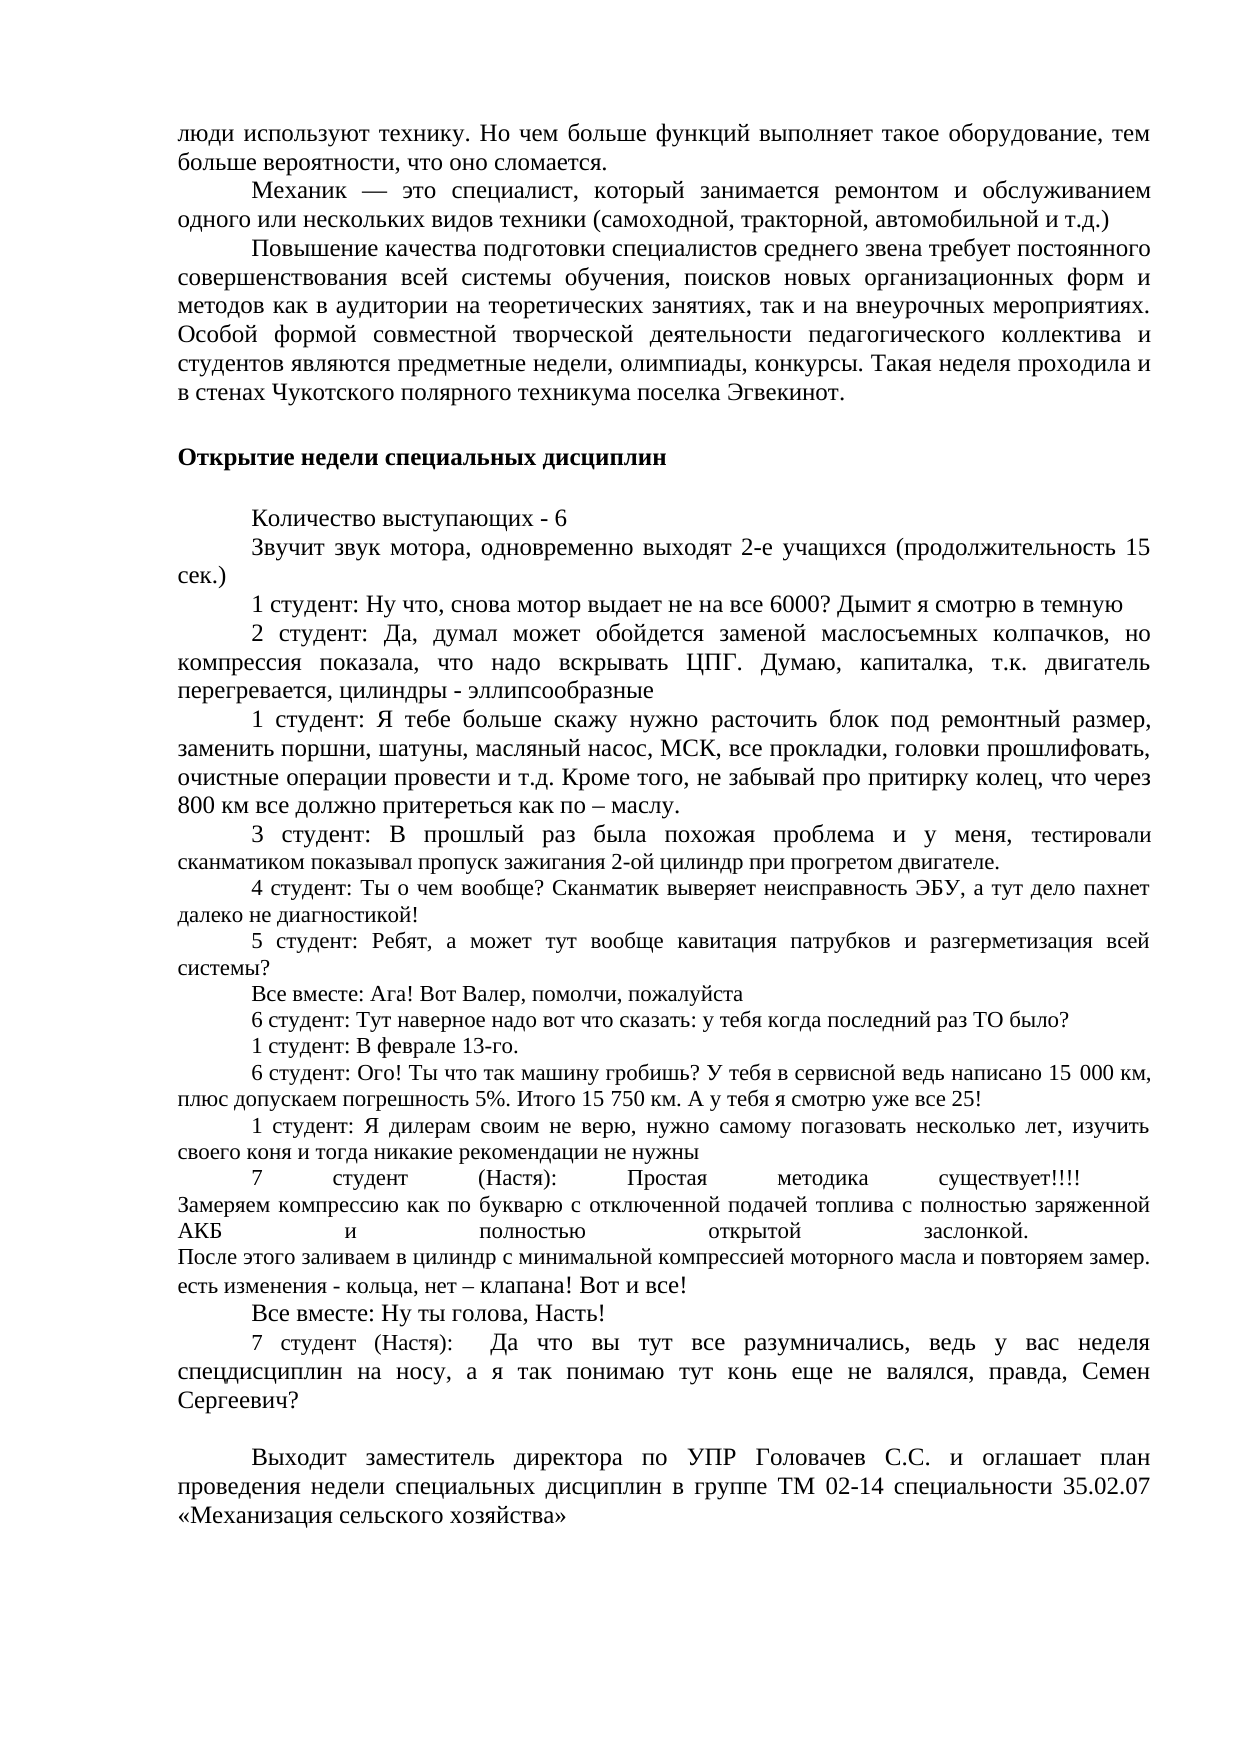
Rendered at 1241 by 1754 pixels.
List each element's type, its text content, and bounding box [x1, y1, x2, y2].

text 3 студент: В прошлый раз была похожая проблема и у меня, тестировали сканматиком показывал пропуск зажигания 2-ой цилиндр при прогретом двигателе. [177, 819, 1152, 874]
text Звучит звук мотора, одновременно выходят 2-е учащихся (продолжительность 15 сек.) [177, 532, 1152, 589]
text 7 студент (Настя): Да что вы тут все разумничались, ведь у вас неделя спецдисциплин на носу, а я так понимаю тут конь еще не валялся, правда, Семен Сергеевич? [177, 1327, 1152, 1413]
text 1 студент: Ну что, снова мотор выдает не на все 6000? Дымит я смотрю в темную [177, 589, 1152, 618]
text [177, 118, 1152, 176]
text 6 студент: Тут наверное надо вот что сказать: у тебя когда последний раз ТО было? [177, 1006, 1152, 1033]
text 1 студент: Я дилерам своим не верю, нужно самому погазовать несколько лет, изучить своего коня и тогда никакие рекомендации не нужны [177, 1112, 1152, 1164]
text 2 студент: Да, думал может обойдется заменой маслосъемных колпачков, но компрессия показала, что надо вскрывать ЦПГ. Думаю, капиталка, т.к. двигатель перегревается, цилиндры - эллипсообразные [177, 618, 1152, 704]
text 1 студент: Я тебе больше скажу нужно расточить блок под ремонтный размер, заменить поршни, шатуны, масляный насос, МСК, все прокладки, головки прошлифовать, очистные операции провести и т.д. Кроме того, не забывай про притирку колец, что через 800 км все должно притереться как по – маслу. [177, 704, 1152, 819]
text 4 студент: Ты о чем вообще? Сканматик выверяет неисправность ЭБУ, а тут дело пахнет далеко не диагностикой! [177, 874, 1152, 927]
text Механик — это специалист, который занимается ремонтом и обслуживанием одного или нескольких видов техники (самоходной, тракторной, автомобильной и т.д.) [177, 176, 1152, 233]
text 7 студент (Настя): Простая методика существует!!!! Замеряем компрессию как по букварю с отключенной подачей топлива с полностью заряженной АКБ и полностью открытой заслонкой. После этого заливаем в цилиндр с минимальной компрессией моторного масла и повторяем замер. есть изменения - кольца, нет – клапана! Вот и все! [177, 1164, 1152, 1298]
text Количество выступающих - 6 [177, 503, 1152, 532]
text 6 студент: Ого! Ты что так машину гробишь? У тебя в сервисной ведь написано 15 000 км, плюс допускаем погрешность 5%. Итого 15 750 км. А у тебя я смотрю уже все 25! [177, 1059, 1152, 1112]
text Все вместе: Ну ты голова, Насть! [177, 1298, 1152, 1327]
text Открытие недели специальных дисциплин [177, 438, 1152, 471]
text Повышение качества подготовки специалистов среднего звена требует постоянного совершенствования всей системы обучения, поисков новых организационных форм и методов как в аудитории на теоретических занятиях, так и на внеурочных мероприятиях. Особой формой совместной творческой деятельности педагогического коллектива и студентов являются предметные недели, олимпиады, конкурсы. Такая неделя проходила и в стенах Чукотского полярного техникума поселка Эгвекинот. [177, 233, 1152, 406]
text 1 студент: В феврале 13-го. [177, 1033, 1152, 1059]
text 5 студент: Ребят, а может тут вообще кавитация патрубков и разгерметизация всей системы? [177, 927, 1152, 980]
text Все вместе: Ага! Вот Валер, помолчи, пожалуйста [177, 980, 1152, 1006]
text Выходит заместитель директора по УПР Головачев С.С. и оглашает план проведения недели специальных дисциплин в группе ТМ 02-14 специальности 35.02.07 «Механизация сельского хозяйства» [177, 1442, 1152, 1528]
